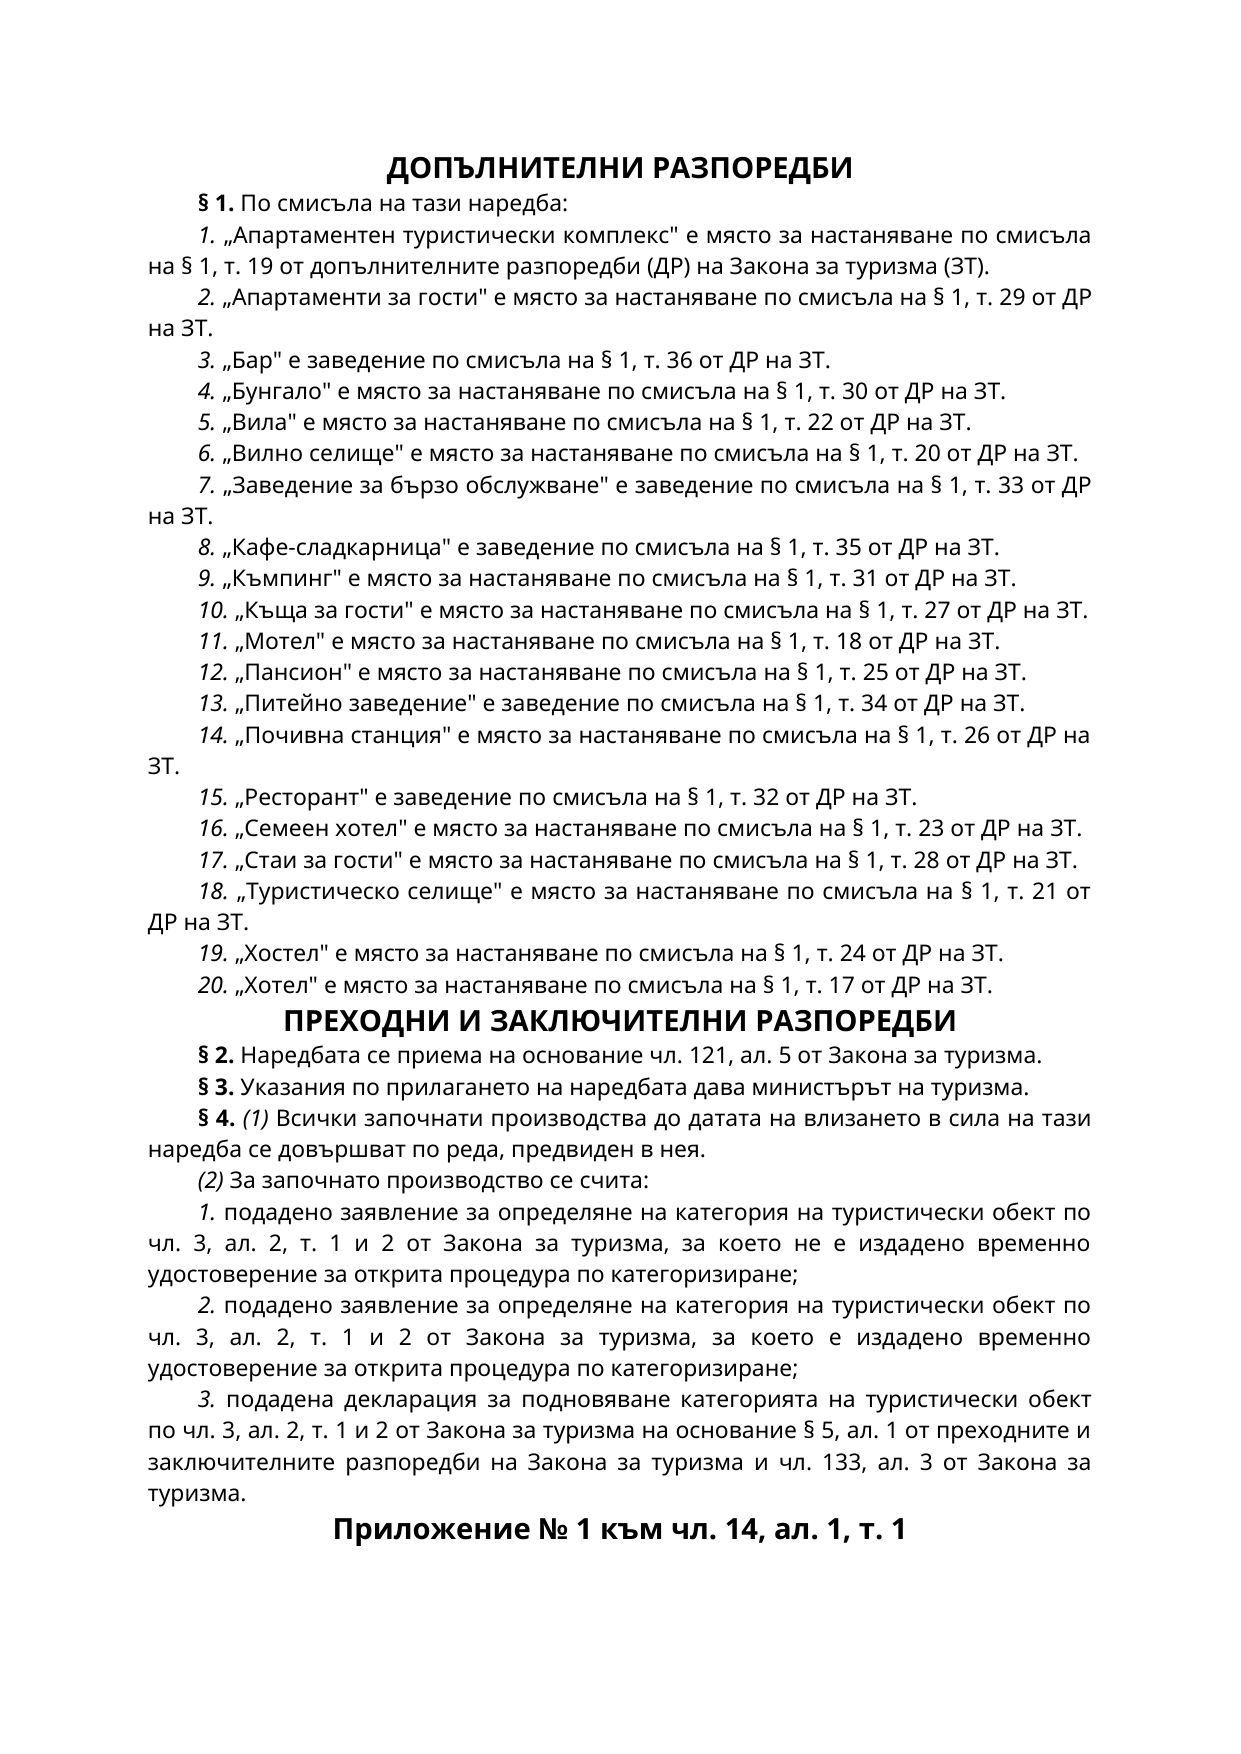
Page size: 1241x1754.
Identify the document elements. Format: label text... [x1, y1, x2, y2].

text 7. „Заведение за бързо обслужване" е заведение по смисъла на § 1, т. 33 от ДР на ЗТ. [148, 468, 1093, 531]
text 20. „Хотел" е място за настаняване по смисъла на § 1, т. 17 от ДР на ЗТ. [148, 968, 1093, 1000]
text § 1. По смисъла на тази наредба: [148, 187, 1093, 218]
text 18. „Туристическо селище" е място за настаняване по смисъла на § 1, т. 21 от ДР на ЗТ. [148, 875, 1093, 937]
text 3. подадена декларация за подновяване категорията на туристически обект по чл. 3, ал. 2, т. 1 и 2 от Закона за туризма на основание § 5, ал. 1 от преходните и заключителните разпоредби на Закона за туризма и чл. 133, ал. 3 от Закона за туризма. [148, 1383, 1093, 1508]
text 9. „Къмпинг" е място за настаняване по смисъла на § 1, т. 31 от ДР на ЗТ. [148, 562, 1093, 593]
text (2) За започнато производство се счита: [148, 1164, 1093, 1196]
text 17. „Стаи за гости" е място за настаняване по смисъла на § 1, т. 28 от ДР на ЗТ. [148, 843, 1093, 875]
text 2. „Апартаменти за гости" е място за настаняване по смисъла на § 1, т. 29 от ДР на ЗТ. [148, 281, 1093, 343]
text 6. „Вилно селище" е място за настаняване по смисъла на § 1, т. 20 от ДР на ЗТ. [148, 437, 1093, 468]
text § 2. Наредбата се приема на основание чл. 121, ал. 5 от Закона за туризма. [148, 1039, 1093, 1071]
text 1. подадено заявление за определяне на категория на туристически обект по чл. 3, ал. 2, т. 1 и 2 от Закона за туризма, за което не е издадено временно удостоверение за открита процедура по категоризиране; [148, 1196, 1093, 1289]
text ДОПЪЛНИТЕЛНИ РАЗПОРЕДБИ [148, 148, 1093, 187]
text 2. подадено заявление за определяне на категория на туристически обект по чл. 3, ал. 2, т. 1 и 2 от Закона за туризма, за което е издадено временно удостоверение за открита процедура по категоризиране; [148, 1289, 1093, 1383]
text 5. „Вила" е място за настаняване по смисъла на § 1, т. 22 от ДР на ЗТ. [148, 406, 1093, 437]
text 4. „Бунгало" е място за настаняване по смисъла на § 1, т. 30 от ДР на ЗТ. [148, 375, 1093, 406]
text 3. „Бар" е заведение по смисъла на § 1, т. 36 от ДР на ЗТ. [148, 343, 1093, 375]
text ПРЕХОДНИ И ЗАКЛЮЧИТЕЛНИ РАЗПОРЕДБИ [148, 1000, 1093, 1039]
text 1. „Апартаментен туристически комплекс" е място за настаняване по смисъла на § 1, т. 19 от допълнителните разпоредби (ДР) на Закона за туризма (ЗТ). [148, 218, 1093, 281]
text 12. „Пансион" е място за настаняване по смисъла на § 1, т. 25 от ДР на ЗТ. [148, 656, 1093, 687]
text 8. „Кафе-сладкарница" е заведение по смисъла на § 1, т. 35 от ДР на ЗТ. [148, 531, 1093, 562]
text 19. „Хостел" е място за настаняване по смисъла на § 1, т. 24 от ДР на ЗТ. [148, 937, 1093, 968]
text Приложение № 1 към чл. 14, ал. 1, т. 1 [148, 1508, 1093, 1548]
text 15. „Ресторант" е заведение по смисъла на § 1, т. 32 от ДР на ЗТ. [148, 781, 1093, 812]
text 11. „Мотел" е място за настаняване по смисъла на § 1, т. 18 от ДР на ЗТ. [148, 625, 1093, 656]
text § 3. Указания по прилагането на наредбата дава министърът на туризма. [148, 1071, 1093, 1102]
text 14. „Почивна станция" е място за настаняване по смисъла на § 1, т. 26 от ДР на ЗТ. [148, 718, 1093, 781]
text 16. „Семеен хотел" е място за настаняване по смисъла на § 1, т. 23 от ДР на ЗТ. [148, 812, 1093, 843]
text 10. „Къща за гости" е място за настаняване по смисъла на § 1, т. 27 от ДР на ЗТ. [148, 593, 1093, 625]
text § 4. (1) Всички започнати производства до датата на влизането в сила на тази наредба се довършват по реда, предвиден в нея. [148, 1102, 1093, 1164]
text 13. „Питейно заведение" е заведение по смисъла на § 1, т. 34 от ДР на ЗТ. [148, 687, 1093, 718]
